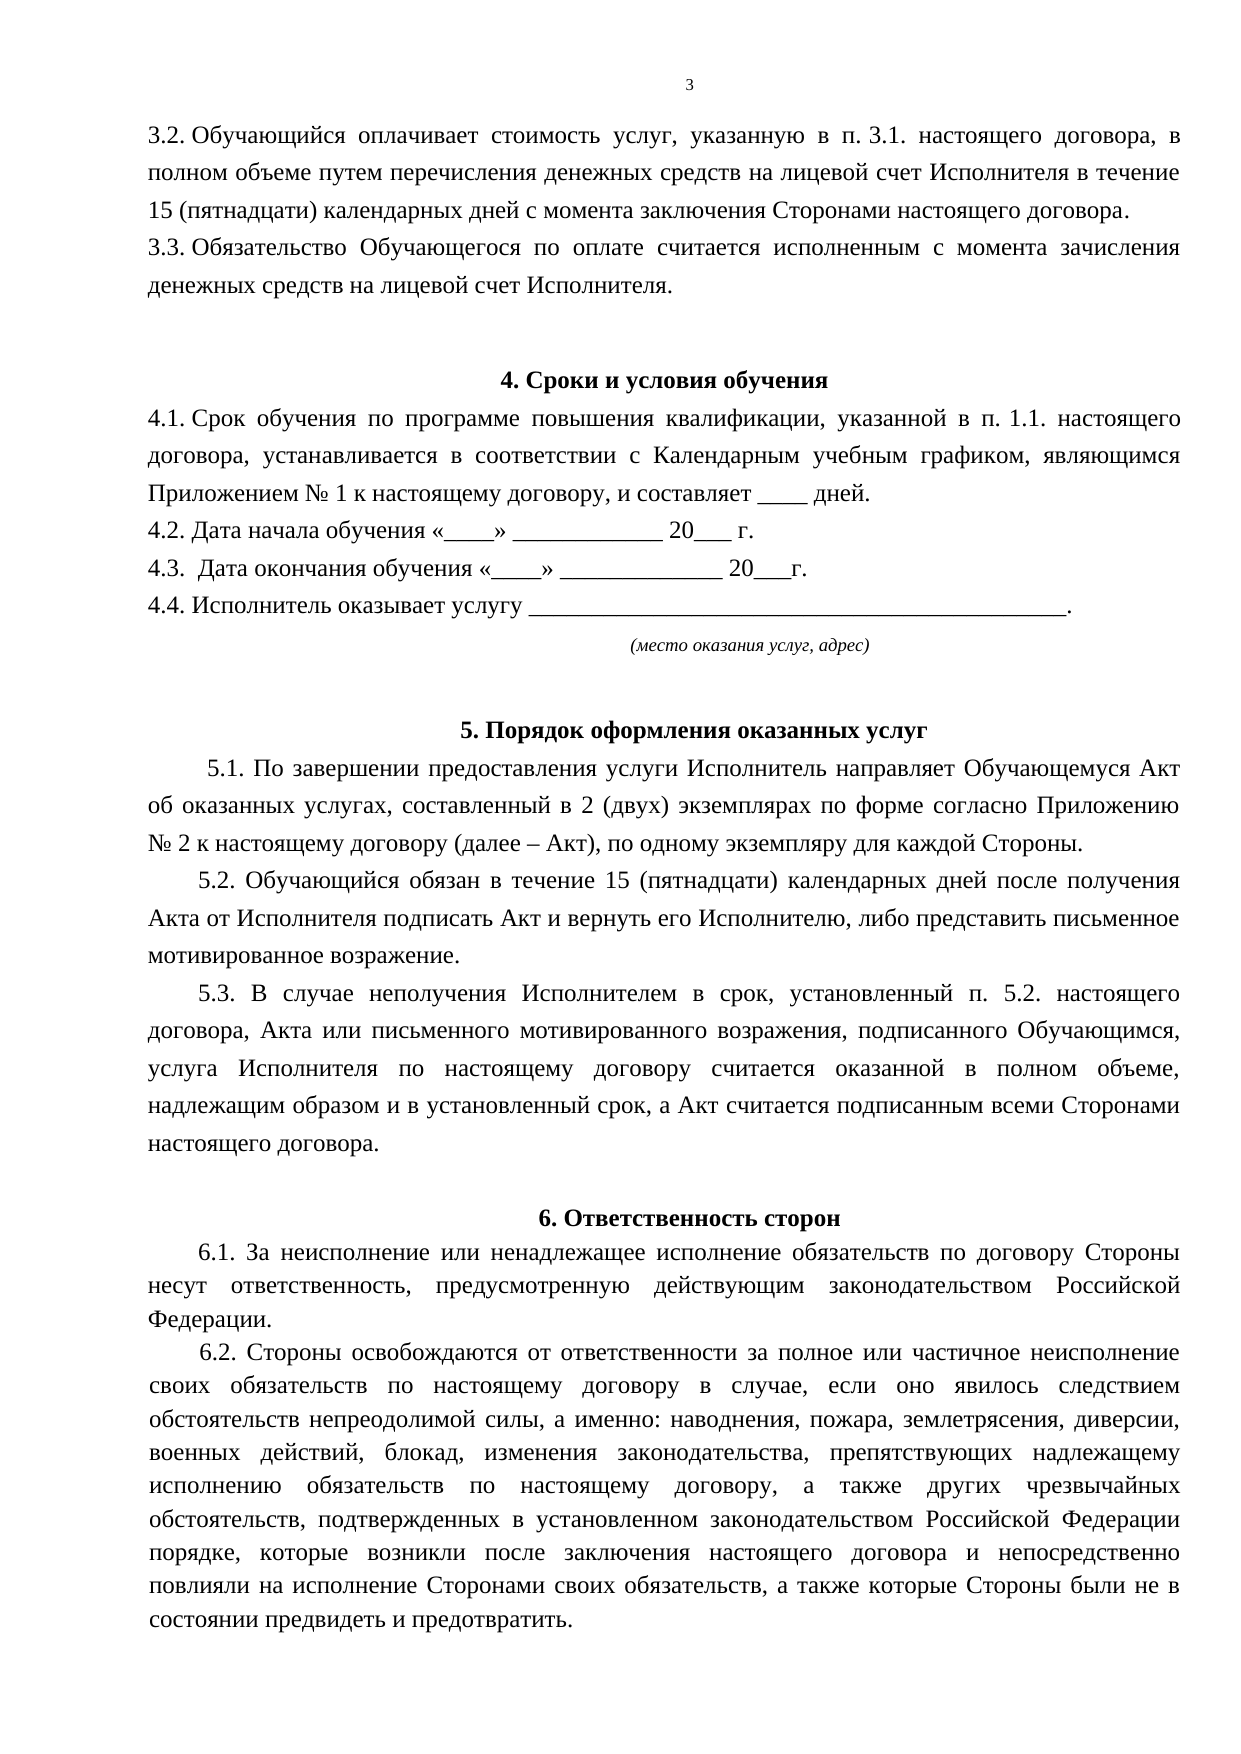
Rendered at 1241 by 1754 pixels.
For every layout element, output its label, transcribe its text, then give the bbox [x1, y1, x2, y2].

text 5.2. Обучающийся обязан в течение 15 (пятнадцати) календарных дней после получения Акта от Исполнителя подписать Акт и вернуть его Исполнителю, либо представить письменное мотивированное возражение. [148, 859, 1181, 971]
subtitle 6.1. За неисполнение или ненадлежащее исполнение обязательств по договору Стороны несут ответственность, предусмотренную действующим законодательством Российской Федерации. [148, 1234, 1181, 1334]
subtitle Дата окончания обучения «____» _____________ 20___г. [148, 546, 1181, 584]
text (место оказания услуг, адрес) [148, 634, 1181, 655]
subtitle 4.4. Исполнитель оказывает услугу ___________________________________________. [148, 584, 1181, 621]
text 5. Порядок оформления оказанных услуг [148, 709, 1181, 746]
subtitle Сроки и условия обучения [148, 359, 1181, 396]
subtitle Обучающийся оплачивает стоимость услуг, указанную в п. 3.1. настоящего договора, в полном объеме путем перечисления денежных средств на лицевой счет Исполнителя в течение 15 (пятнадцати) календарных дней с момента заключения Сторонами настоящего договора. [148, 113, 1181, 226]
text 5.1. По завершении предоставления услуги Исполнитель направляет Обучающемуся Акт об оказанных услугах, составленный в 2 (двух) экземплярах по форме согласно Приложению № 2 к настоящему договору (далее – Акт), по одному экземпляру для каждой Стороны. [148, 746, 1181, 859]
list 6.2. Стороны освобождаются от ответственности за полное или частичное неисполнение своих обязательств по настоящему договору в случае, если оно явилось следствием обстоятельств непреодолимой силы, а именно: наводнения, пожара, землетрясения, диверсии, военных действий, блокад, изменения законодательства, препятствующих надлежащему исполнению обязательств по настоящему договору, а также других чрезвычайных обстоятельств, подтвержденных в установленном законодательством Российской Федерации порядке, которые возникли после заключения настоящего договора и непосредственно повлияли на исполнение Сторонами своих обязательств, а также которые Стороны были не в состоянии предвидеть и предотвратить. [149, 1334, 1181, 1634]
subtitle Дата начала обучения «____» ____________ 20___ г. [148, 509, 1181, 546]
subtitle 6. Ответственность сторон [198, 1196, 1181, 1234]
subtitle Обязательство Обучающегося по оплате считается исполненным с момента зачисления денежных средств на лицевой счет Исполнителя. [148, 226, 1181, 301]
subtitle Срок обучения по программе повышения квалификации, указанной в п. 1.1. настоящего договора, устанавливается в соответствии с Календарным учебным графиком, являющимся Приложением № 1 к настоящему договору, и составляет ____ дней. [148, 396, 1181, 509]
text 5.3. В случае неполучения Исполнителем в срок, установленный п. 5.2. настоящего договора, Акта или письменного мотивированного возражения, подписанного Обучающимся, услуга Исполнителя по настоящему договору считается оказанной в полном объеме, надлежащим образом и в установленный срок, а Акт считается подписанным всеми Сторонами настоящего договора. [148, 971, 1181, 1159]
